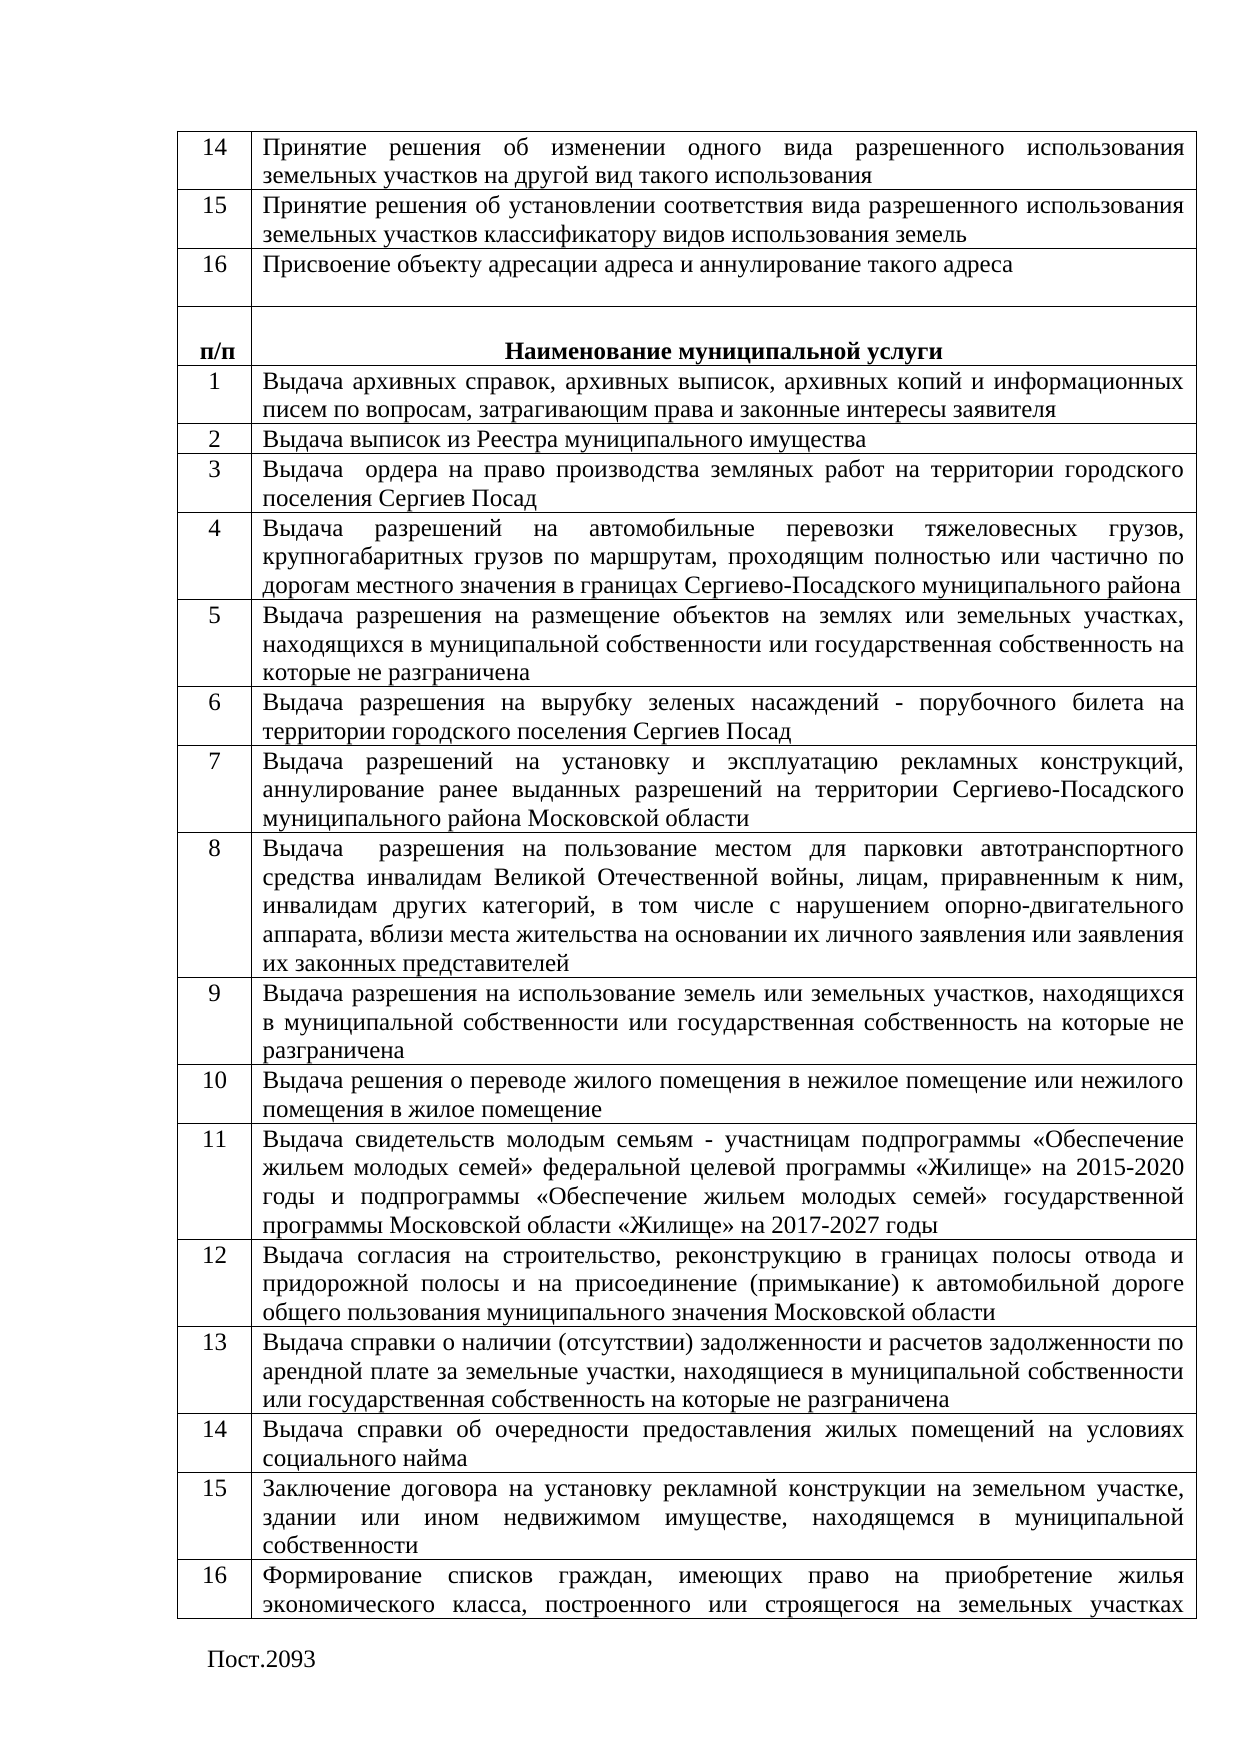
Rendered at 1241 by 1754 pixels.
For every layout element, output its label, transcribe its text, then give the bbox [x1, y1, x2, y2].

table_cell 4 [178, 513, 251, 599]
table_cell 2 [178, 424, 251, 453]
table_cell 3 [178, 454, 251, 512]
table_cell 6 [178, 687, 251, 745]
table_cell Выдача разрешения на размещение объектов на землях или земельных участках, находящихся в муниципальной собственности или государственная собственность на которые не разграничена [252, 600, 1196, 686]
table_cell 8 [178, 833, 251, 977]
table_cell Выдача справки о наличии (отсутствии) задолженности и расчетов задолженности по арендной плате за земельные участки, находящиеся в муниципальной собственности или государственная собственность на которые не разграничена [252, 1327, 1196, 1413]
table_cell Выдача согласия на строительство, реконструкцию в границах полосы отвода и придорожной полосы и на присоединение (примыкание) к автомобильной дороге общего пользования муниципального значения Московской области [252, 1240, 1196, 1326]
table_cell 9 [178, 978, 251, 1064]
table_cell 13 [178, 1327, 251, 1413]
table_cell 11 [178, 1124, 251, 1239]
table_cell 10 [178, 1065, 251, 1123]
table_cell Выдача разрешений на установку и эксплуатацию рекламных конструкций, аннулирование ранее выданных разрешений на территории Сергиево-Посадского муниципального района Московской области [252, 746, 1196, 832]
table_cell Выдача архивных справок, архивных выписок, архивных копий и информационных писем по вопросам, затрагивающим права и законные интересы заявителя [252, 366, 1196, 423]
table_cell Выдача свидетельств молодым семьям - участницам подпрограммы «Обеспечение жильем молодых семей» федеральной целевой программы «Жилище» на 2015-2020 годы и подпрограммы «Обеспечение жильем молодых семей» государственной программы Московской области «Жилище» на 2017-2027 годы [252, 1124, 1196, 1239]
table_cell 16 [178, 249, 251, 306]
table_cell 15 [178, 1473, 251, 1559]
table_cell 15 [178, 190, 251, 248]
table_cell Выдача разрешений на автомобильные перевозки тяжеловесных грузов, крупногабаритных грузов по маршрутам, проходящим полностью или частично по дорогам местного значения в границах Сергиево-Посадского муниципального района [252, 513, 1196, 599]
table_cell Выдача ордера на право производства земляных работ на территории городского поселения Сергиев Посад [252, 454, 1196, 512]
table_cell Выдача выписок из Реестра муниципального имущества [252, 424, 1196, 453]
table_cell Присвоение объекту адресации адреса и аннулирование такого адреса [252, 249, 1196, 306]
table_cell Выдача разрешения на использование земель или земельных участков, находящихся в муниципальной собственности или государственная собственность на которые не разграничена [252, 978, 1196, 1064]
table_cell Выдача разрешения на пользование местом для парковки автотранспортного средства инвалидам Великой Отечественной войны, лицам, приравненным к ним, инвалидам других категорий, в том числе с нарушением опорно-двигательного аппарата, вблизи места жительства на основании их личного заявления или заявления их законных представителей [252, 833, 1196, 977]
table_cell 7 [178, 746, 251, 832]
table_cell 14 [178, 132, 251, 189]
table_cell 16 [178, 1560, 251, 1618]
table_cell Принятие решения об изменении одного вида разрешенного использования земельных участков на другой вид такого использования [252, 132, 1196, 189]
table_cell 12 [178, 1240, 251, 1326]
table_cell Заключение договора на установку рекламной конструкции на земельном участке, здании или ином недвижимом имуществе, находящемся в муниципальной собственности [252, 1473, 1196, 1559]
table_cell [252, 1560, 1196, 1618]
table_cell Наименование муниципальной услуги [252, 307, 1196, 365]
table_cell Выдача справки об очередности предоставления жилых помещений на условиях социального найма [252, 1414, 1196, 1472]
table_cell Принятие решения об установлении соответствия вида разрешенного использования земельных участков классификатору видов использования земель [252, 190, 1196, 248]
table_cell 14 [178, 1414, 251, 1472]
table_cell Выдача решения о переводе жилого помещения в нежилое помещение или нежилого помещения в жилое помещение [252, 1065, 1196, 1123]
table_cell п/п [178, 307, 251, 365]
table_cell Выдача разрешения на вырубку зеленых насаждений - порубочного билета на территории городского поселения Сергиев Посад [252, 687, 1196, 745]
table_cell 5 [178, 600, 251, 686]
table_cell 1 [178, 366, 251, 423]
